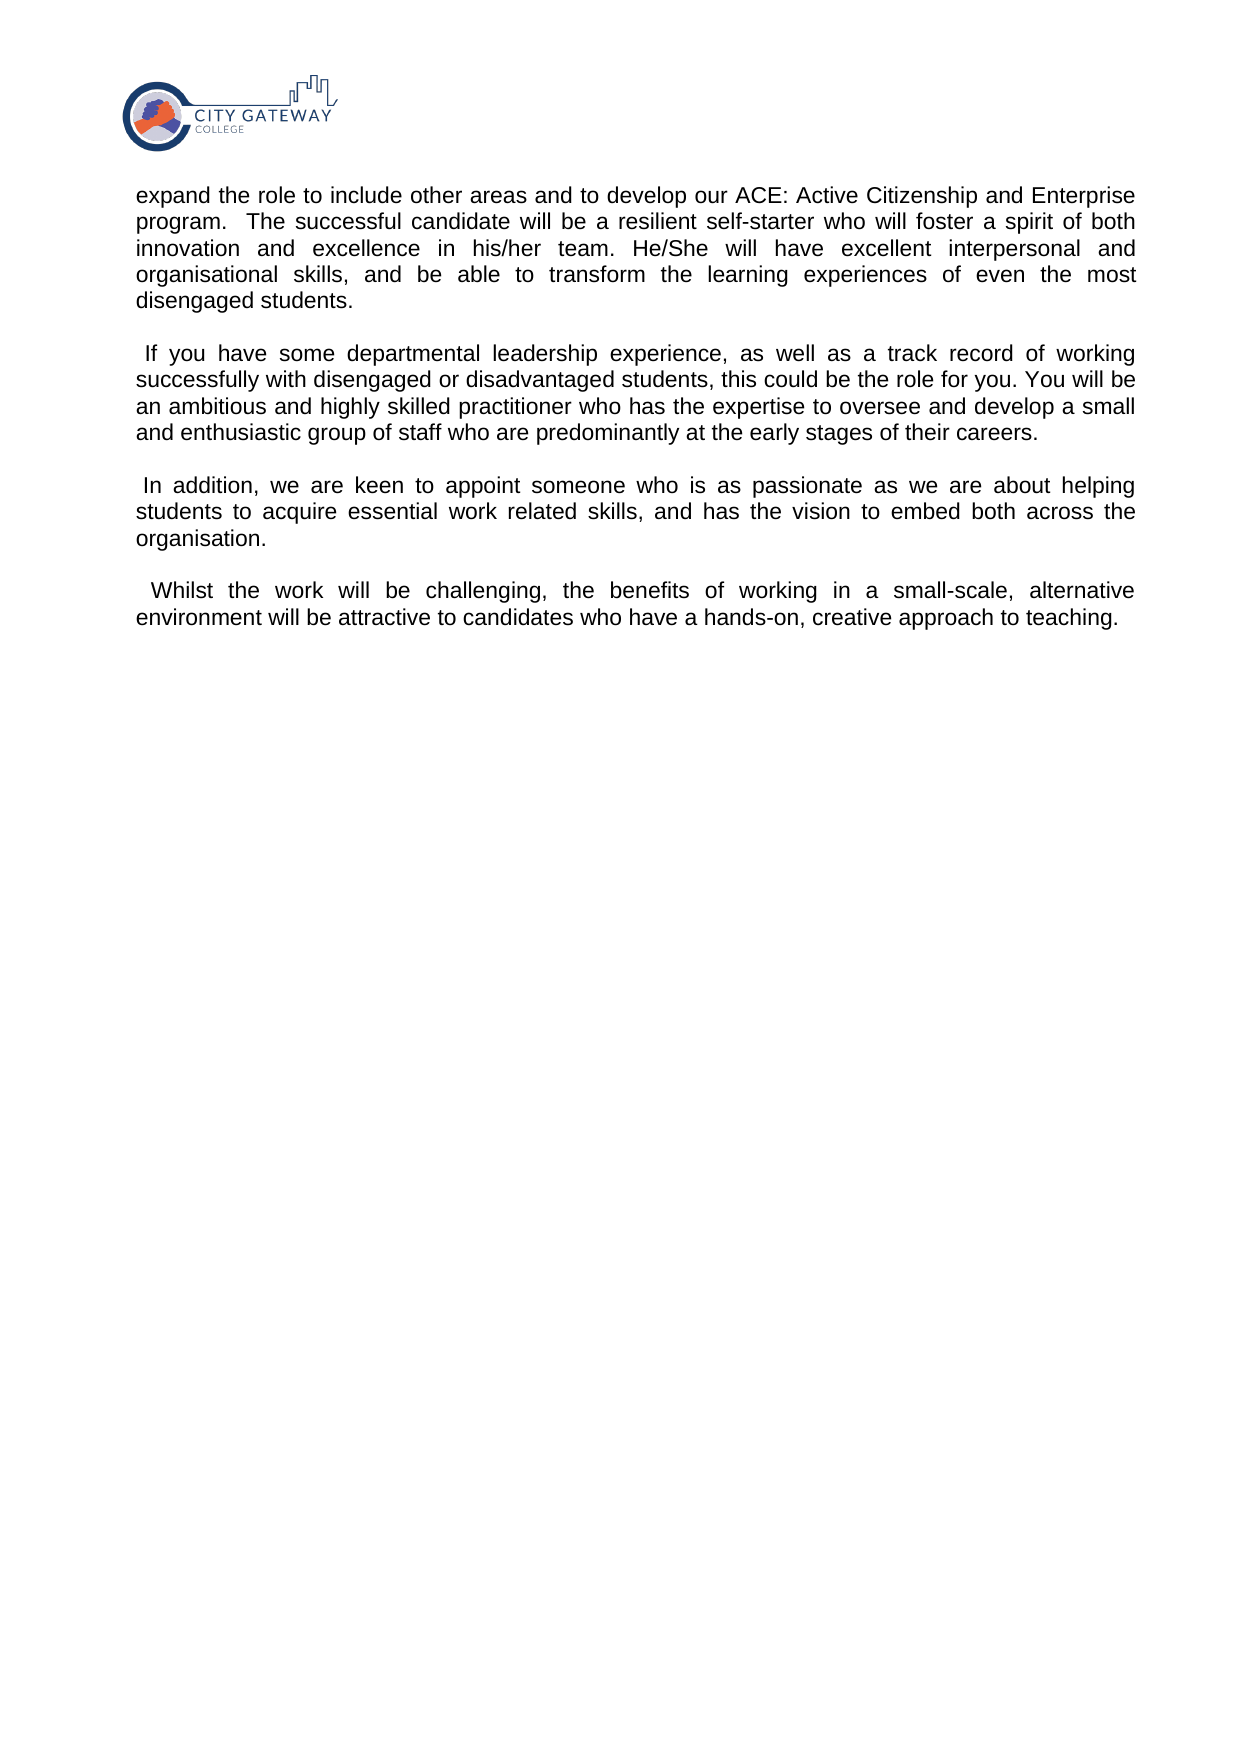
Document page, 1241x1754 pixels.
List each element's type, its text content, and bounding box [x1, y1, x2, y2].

text If you have some departmental leadership experience, as well as a track record of working successfully with disengaged or disadvantaged students, this could be the role for you. You will be an ambitious and highly skilled practitioner who has the expertise to oversee and develop a small and enthusiastic group of staff who are predominantly at the early stages of their careers. [121, 340, 1137, 446]
picture [120, 75, 340, 152]
text In addition, we are keen to appoint someone who is as passionate as we are about helping students to acquire essential work related skills, and has the vision to embed both across the organisation. [121, 472, 1137, 551]
text Whilst the work will be challenging, the benefits of working in a small-scale, alternative environment will be attractive to candidates who have a hands-on, creative approach to teaching. [121, 577, 1137, 630]
